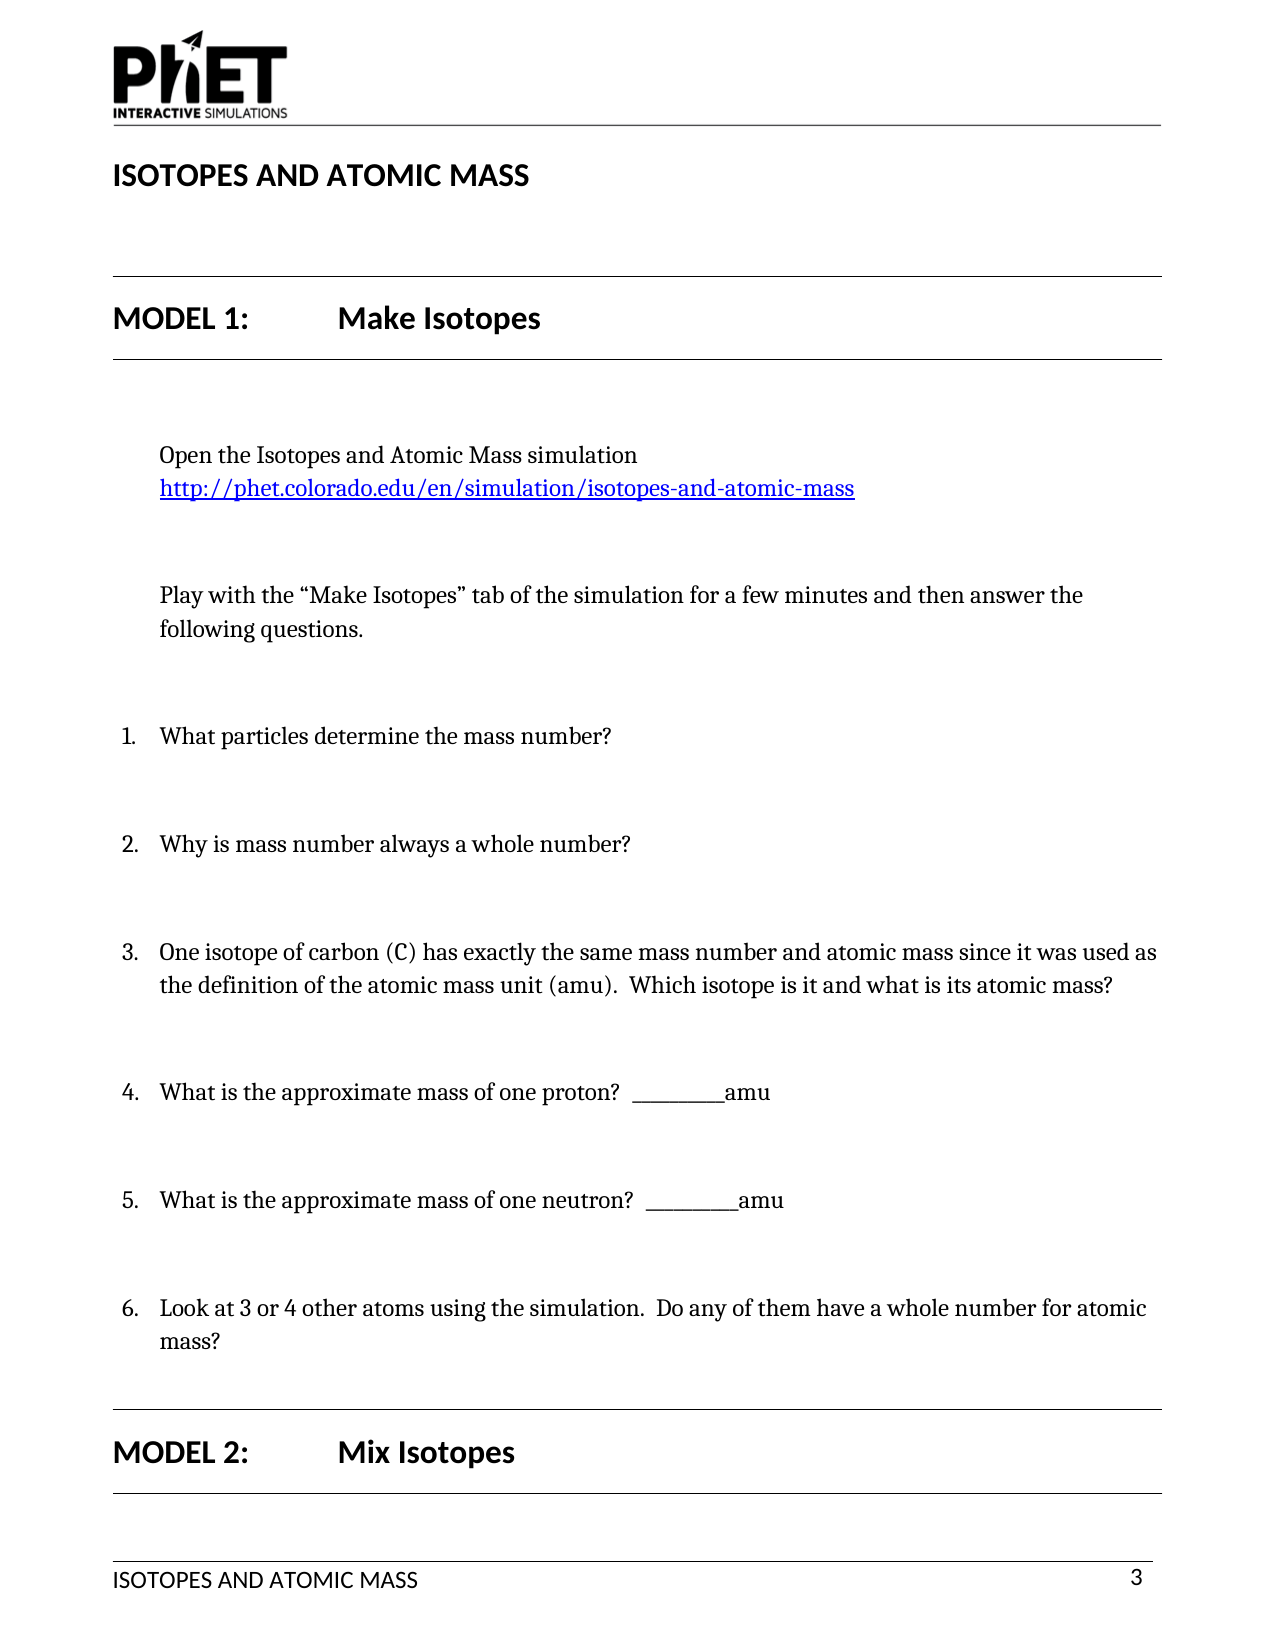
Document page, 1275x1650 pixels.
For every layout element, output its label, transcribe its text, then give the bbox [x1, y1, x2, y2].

text MODEL 1: Make Isotopes [112, 277, 1162, 360]
text Play with the “Make Isotopes” tab of the simulation for a few minutes and then answer the following questions. [159, 581, 1162, 643]
text Why is mass number always a whole number? [122, 830, 1162, 859]
text What particles determine the mass number? [122, 722, 1162, 751]
text What is the approximate mass of one neutron? __________amu [122, 1186, 1162, 1215]
text What is the approximate mass of one proton? __________amu [122, 1078, 1162, 1107]
title Isotopes and Atomic Mass [112, 154, 1162, 195]
picture [112, 30, 1163, 129]
text Look at 3 or 4 other atoms using the simulation. Do any of them have a whole number for atomic mass? [122, 1294, 1162, 1356]
text One isotope of carbon (C) has exactly the same mass number and atomic mass since it was used as the definition of the atomic mass unit (amu). Which isotope is it and what is its atomic mass? [122, 938, 1162, 999]
text Open the Isotopes and Atomic Mass simulation http://phet.colorado.edu/en/simulation/isotopes-and-atomic-mass [159, 441, 1162, 502]
text MODEL 2: Mix Isotopes [112, 1410, 1162, 1494]
